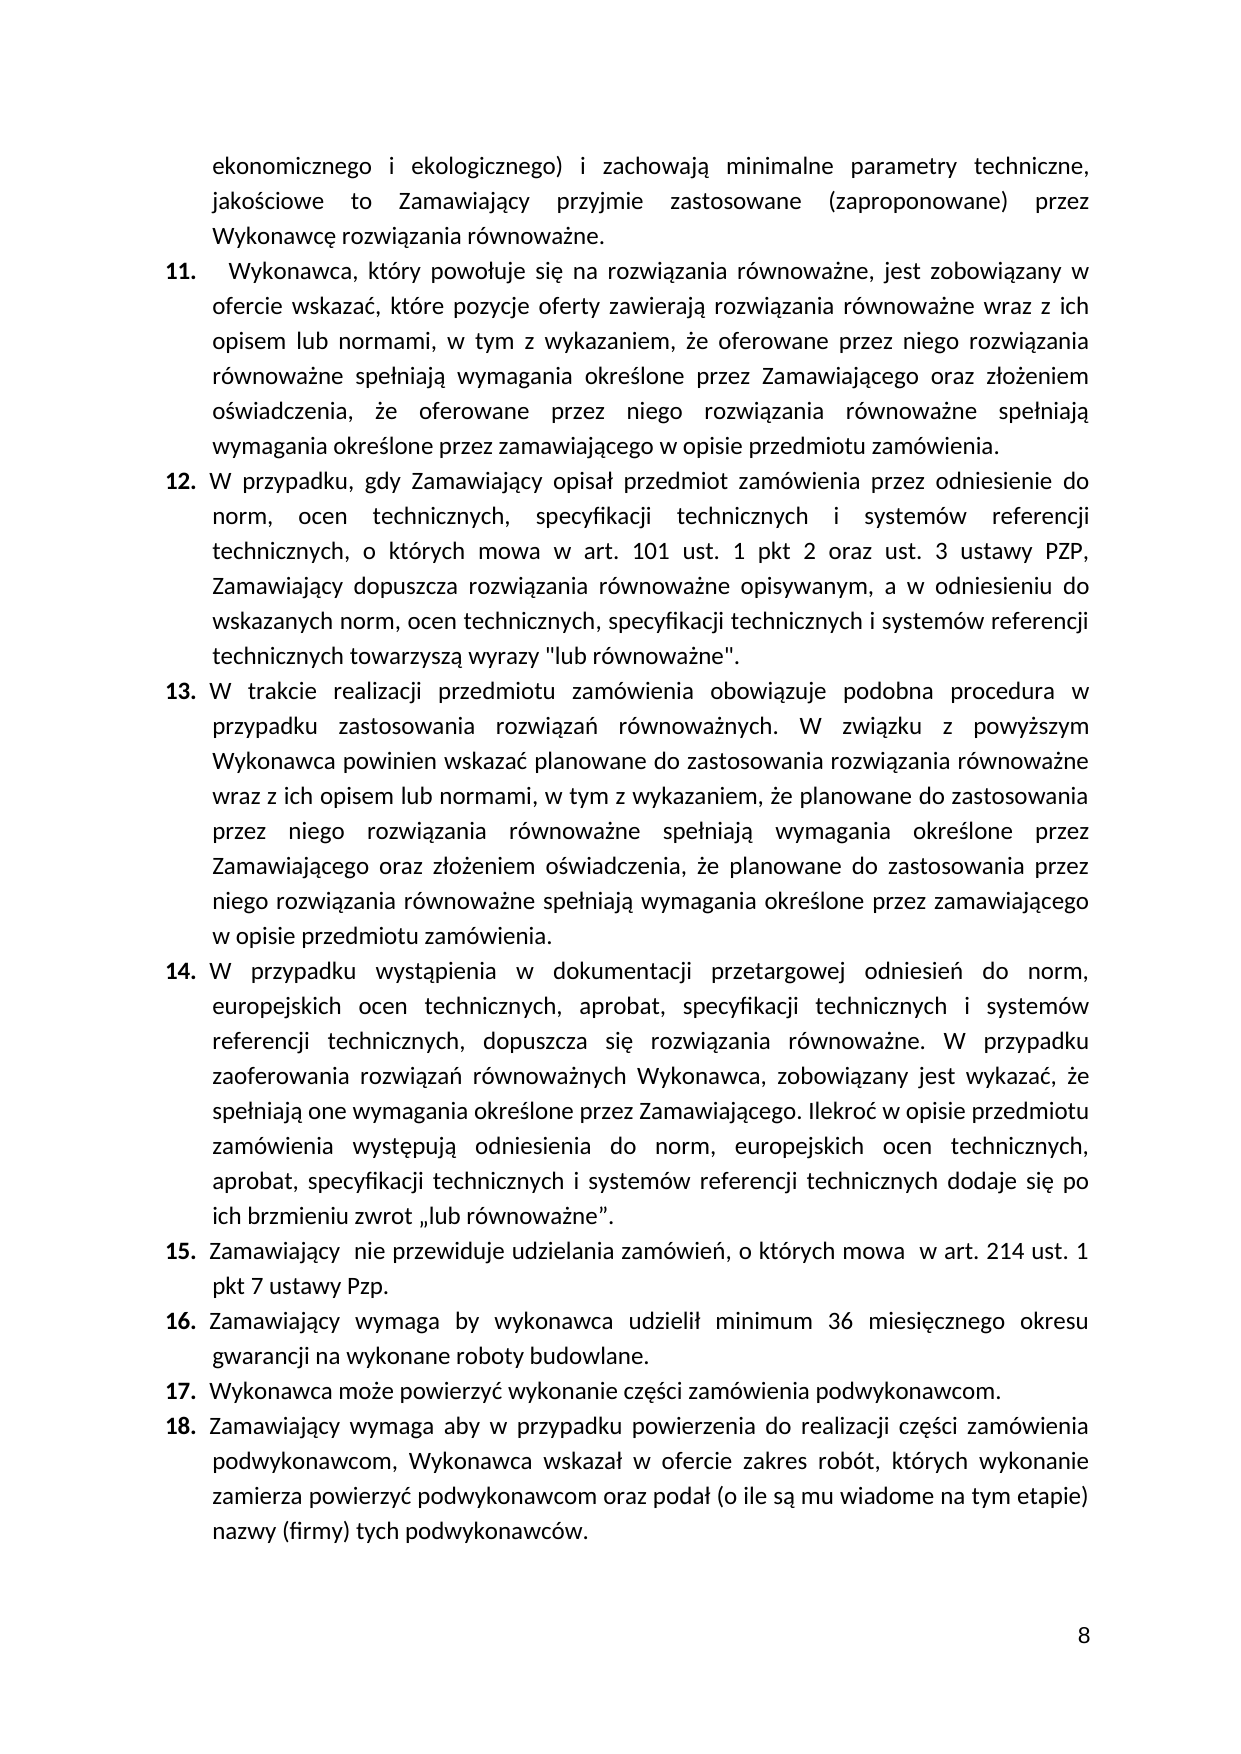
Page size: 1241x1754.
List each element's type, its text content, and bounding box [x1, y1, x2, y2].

list Zamawiający wymaga by wykonawca udzielił minimum 36 miesięcznego okresu gwarancji na wykonane roboty budowlane. [165, 1305, 1090, 1371]
list Zamawiający nie przewiduje udzielania zamówień, o których mowa w art. 214 ust. 1 pkt 7 ustawy Pzp. [165, 1235, 1090, 1301]
list Wykonawca może powierzyć wykonanie części zamówienia podwykonawcom. [165, 1375, 1090, 1406]
list W przypadku wystąpienia w dokumentacji przetargowej odniesień do norm, europejskich ocen technicznych, aprobat, specyfikacji technicznych i systemów referencji technicznych, dopuszcza się rozwiązania równoważne. W przypadku zaoferowania rozwiązań równoważnych Wykonawca, zobowiązany jest wykazać, że spełniają one wymagania określone przez Zamawiającego. Ilekroć w opisie przedmiotu zamówienia występują odniesienia do norm, europejskich ocen technicznych, aprobat, specyfikacji technicznych i systemów referencji technicznych dodaje się po ich brzmieniu zwrot „lub równoważne”. [165, 955, 1090, 1231]
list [165, 150, 1090, 251]
list W trakcie realizacji przedmiotu zamówienia obowiązuje podobna procedura w przypadku zastosowania rozwiązań równoważnych. W związku z powyższym Wykonawca powinien wskazać planowane do zastosowania rozwiązania równoważne wraz z ich opisem lub normami, w tym z wykazaniem, że planowane do zastosowania przez niego rozwiązania równoważne spełniają wymagania określone przez Zamawiającego oraz złożeniem oświadczenia, że planowane do zastosowania przez niego rozwiązania równoważne spełniają wymagania określone przez zamawiającego w opisie przedmiotu zamówienia. [165, 675, 1090, 951]
list Wykonawca, który powołuje się na rozwiązania równoważne, jest zobowiązany w ofercie wskazać, które pozycje oferty zawierają rozwiązania równoważne wraz z ich opisem lub normami, w tym z wykazaniem, że oferowane przez niego rozwiązania równoważne spełniają wymagania określone przez Zamawiającego oraz złożeniem oświadczenia, że oferowane przez niego rozwiązania równoważne spełniają wymagania określone przez zamawiającego w opisie przedmiotu zamówienia. [165, 255, 1090, 461]
list W przypadku, gdy Zamawiający opisał przedmiot zamówienia przez odniesienie do norm, ocen technicznych, specyfikacji technicznych i systemów referencji technicznych, o których mowa w art. 101 ust. 1 pkt 2 oraz ust. 3 ustawy PZP, Zamawiający dopuszcza rozwiązania równoważne opisywanym, a w odniesieniu do wskazanych norm, ocen technicznych, specyfikacji technicznych i systemów referencji technicznych towarzyszą wyrazy "lub równoważne". [165, 465, 1090, 671]
list Zamawiający wymaga aby w przypadku powierzenia do realizacji części zamówienia podwykonawcom, Wykonawca wskazał w ofercie zakres robót, których wykonanie zamierza powierzyć podwykonawcom oraz podał (o ile są mu wiadome na tym etapie) nazwy (firmy) tych podwykonawców. [165, 1410, 1090, 1546]
